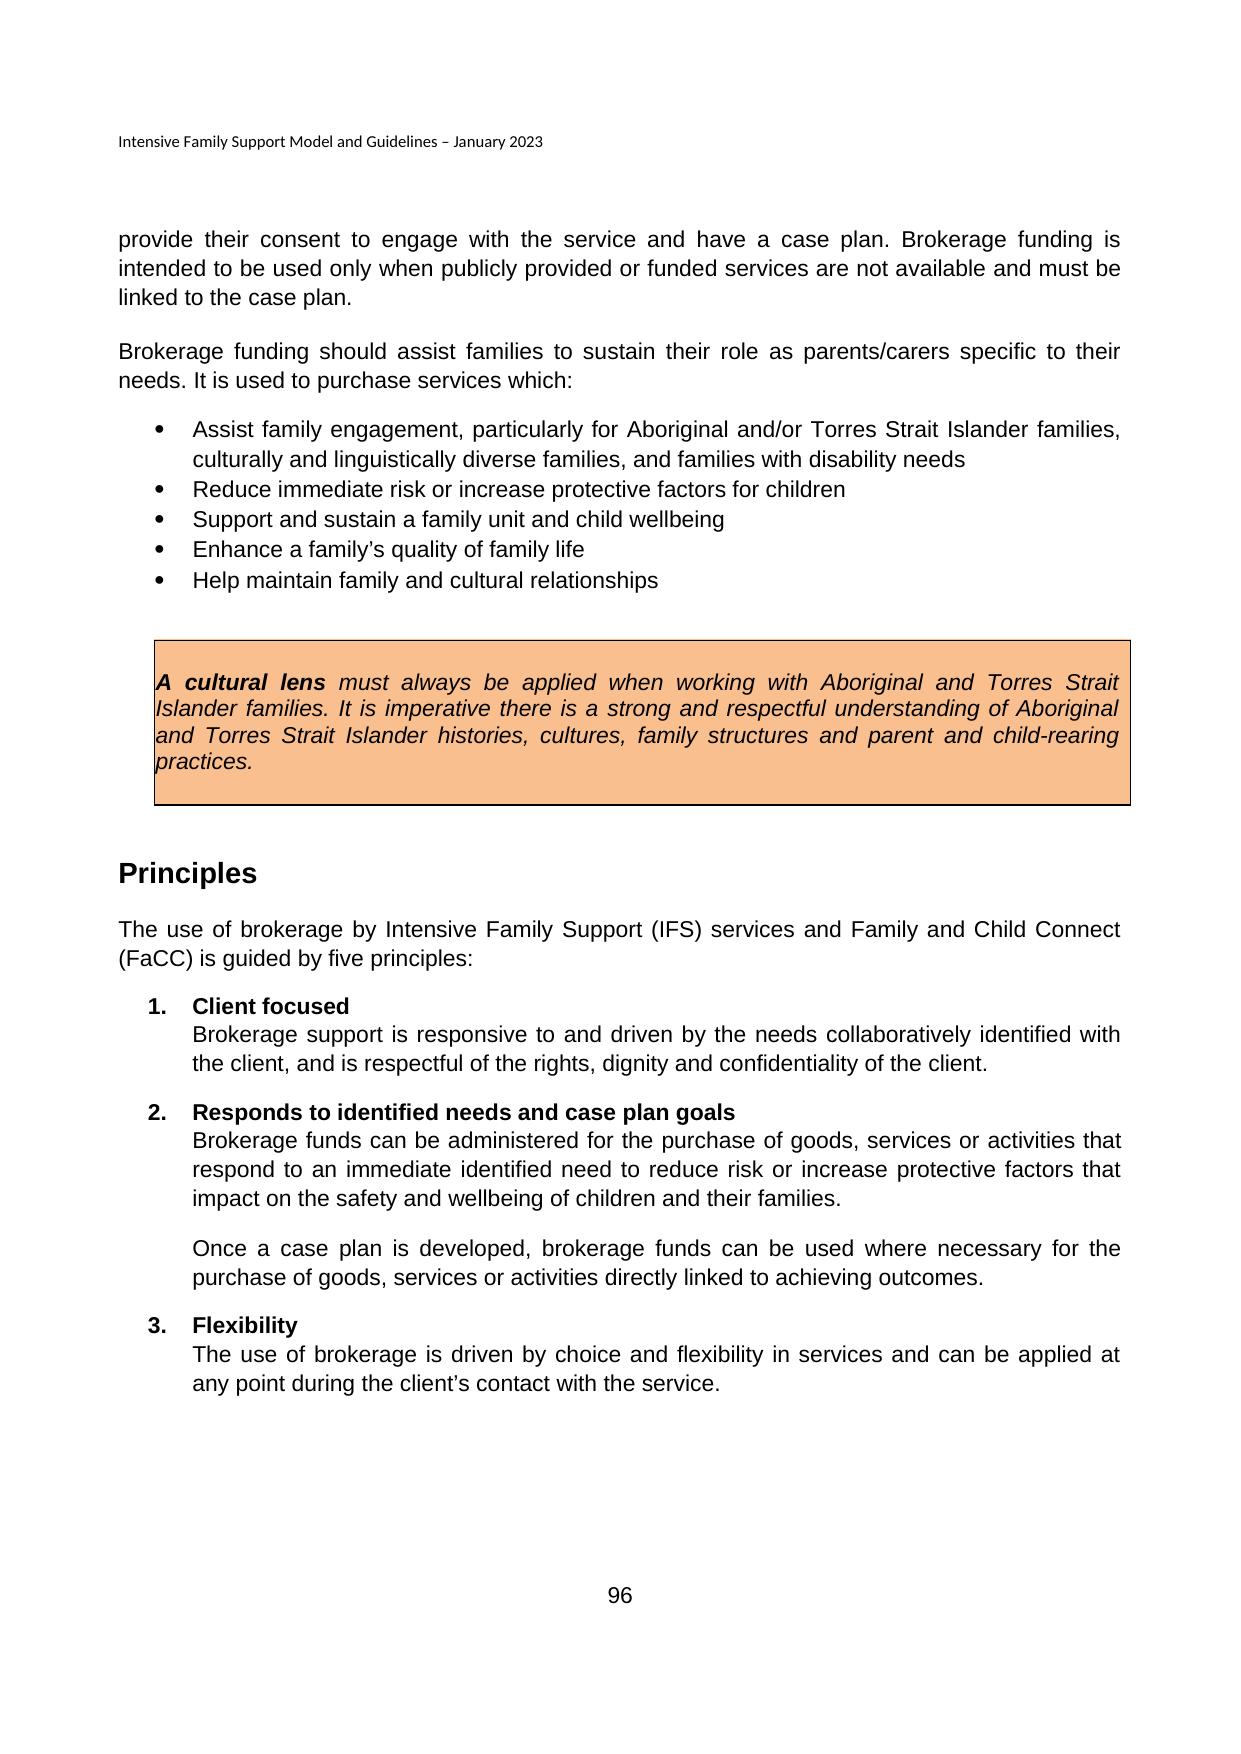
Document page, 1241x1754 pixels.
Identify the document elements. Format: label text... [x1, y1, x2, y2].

text Brokerage funding should assist families to sustain their role as parents/carers specific to their needs. It is used to purchase services which: [118, 336, 1122, 395]
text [118, 224, 1122, 311]
text Once a case plan is developed, brokerage funds can be used where necessary for the purchase of goods, services or activities directly linked to achieving outcomes. [148, 1233, 1122, 1292]
text The use of brokerage by Intensive Family Support (IFS) services and Family and Child Connect (FaCC) is guided by five principles: [118, 914, 1122, 972]
text Brokerage support is responsive to and driven by the needs collaboratively identified with the client, and is respectful of the rights, dignity and confidentiality of the client. [148, 1019, 1122, 1078]
list Support and sustain a family unit and child wellbeing [155, 506, 1122, 532]
list Reduce immediate risk or increase protective factors for children [155, 476, 1122, 502]
list A cultural lens must always be applied when working with Aboriginal and Torres Strait Islander families. It is imperative there is a strong and respectful understanding of Aboriginal and Torres Strait Islander histories, cultures, family structures and parent and child-rearing practices. [155, 641, 1130, 804]
list Help maintain family and cultural relationships [155, 567, 1122, 593]
list Responds to identified needs and case plan goals [148, 1098, 1122, 1125]
list Flexibility [148, 1312, 1122, 1339]
list Client focused [148, 993, 1122, 1019]
text Brokerage funds can be administered for the purchase of goods, services or activities that respond to an immediate identified need to reduce risk or increase protective factors that impact on the safety and wellbeing of children and their families. [148, 1125, 1122, 1212]
text Principles [118, 831, 1122, 889]
text The use of brokerage is driven by choice and flexibility in services and can be applied at any point during the client’s contact with the service. [148, 1339, 1122, 1397]
list Assist family engagement, particularly for Aboriginal and/or Torres Strait Islander families, culturally and linguistically diverse families, and families with disability needs [155, 416, 1122, 472]
list Enhance a family’s quality of family life [155, 536, 1122, 563]
